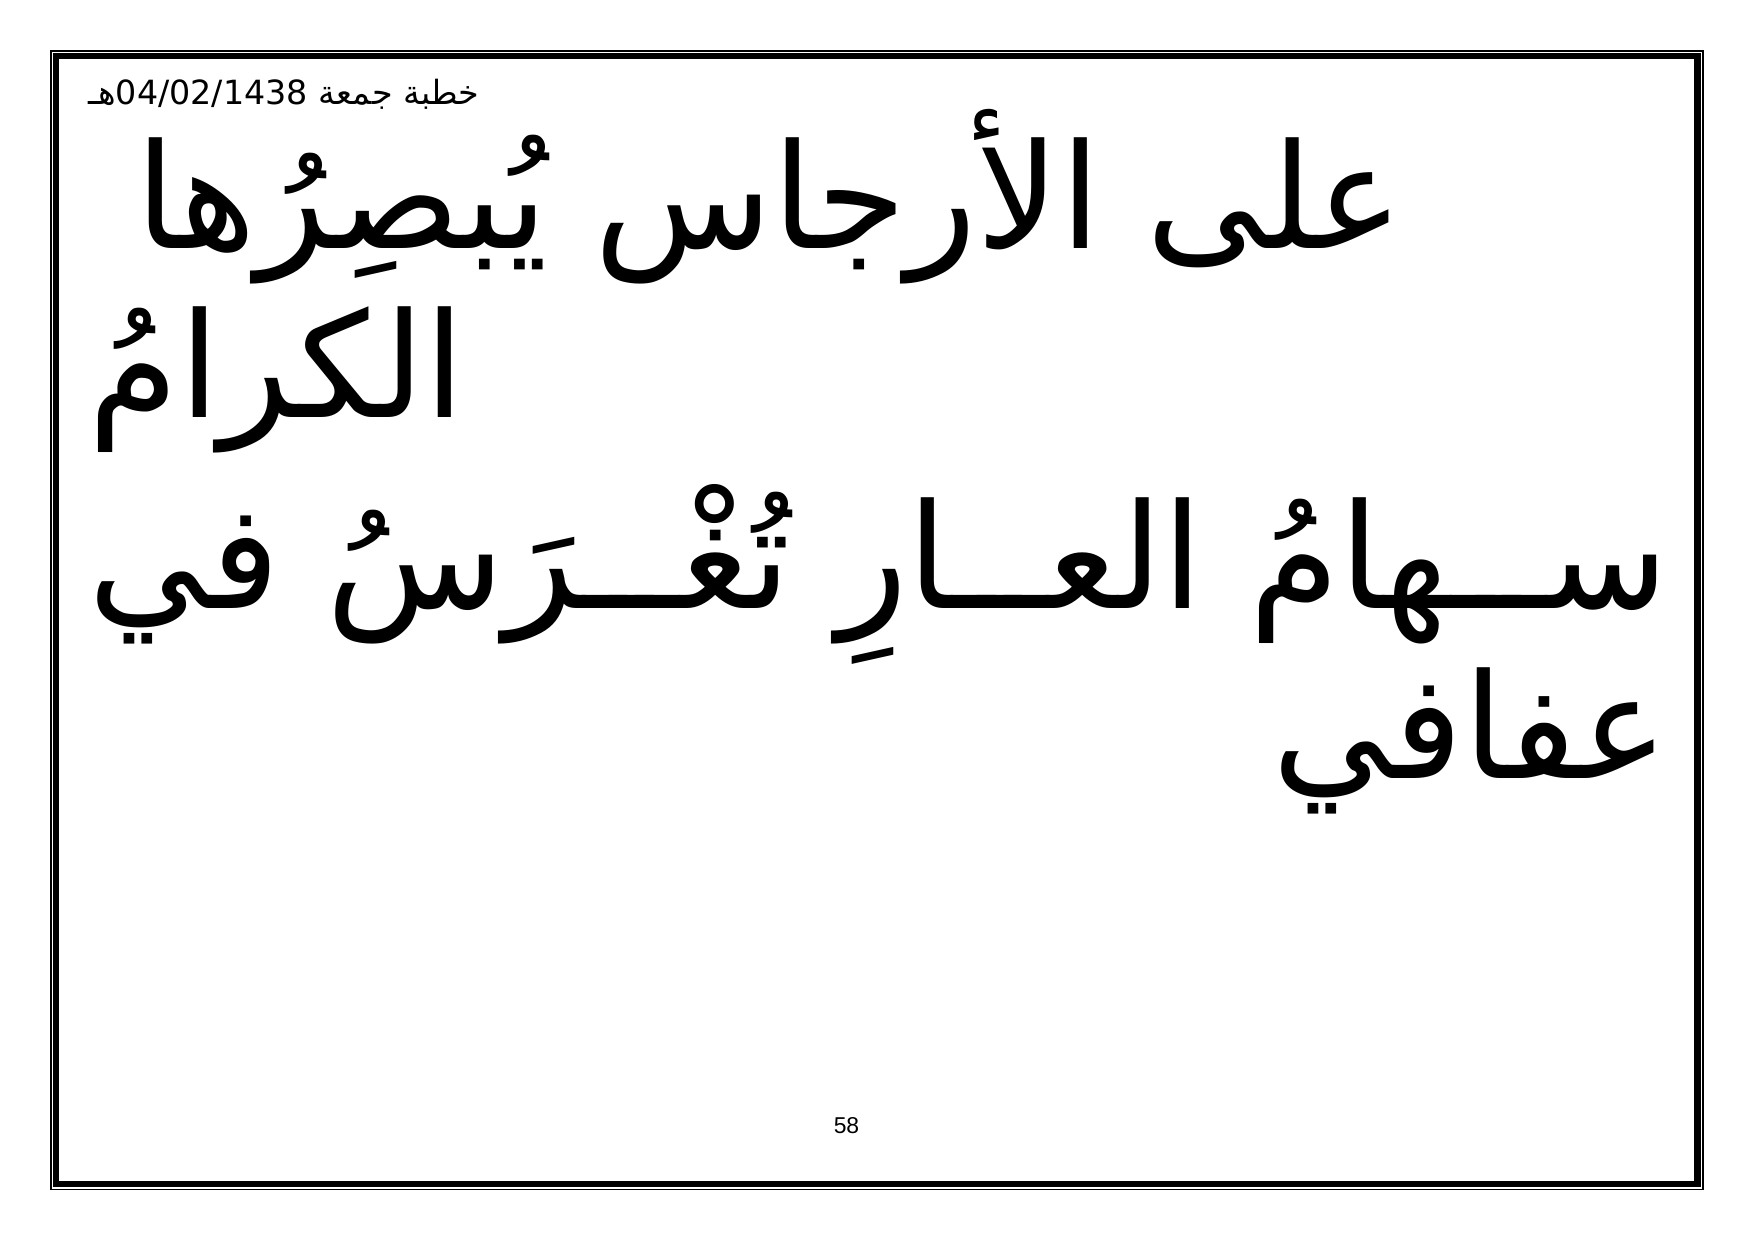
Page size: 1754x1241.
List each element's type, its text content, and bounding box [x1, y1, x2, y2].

text سهامُ العارِ تُغْرَسُ في عفافي [89, 473, 1669, 813]
text على الأرجاس يُبصِرُها الكرامُ [89, 113, 1669, 452]
